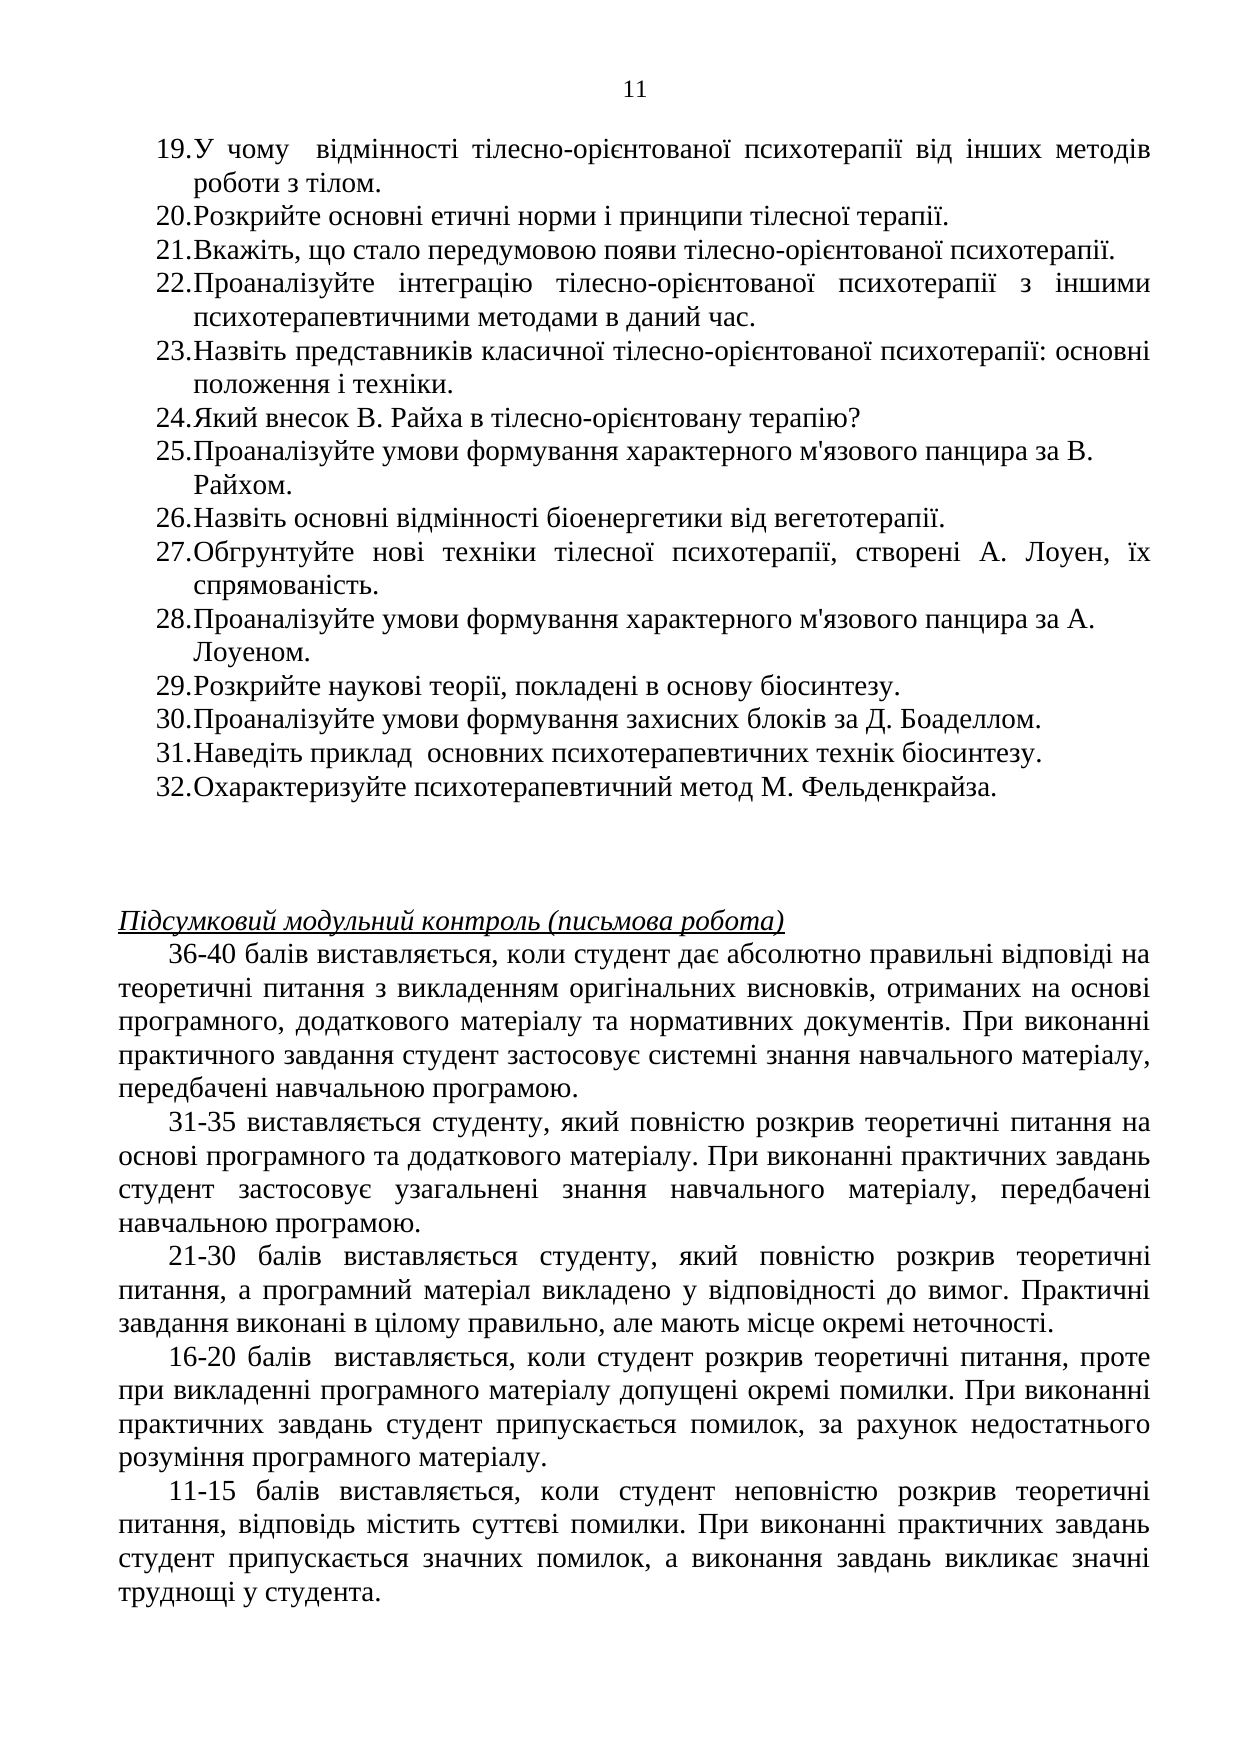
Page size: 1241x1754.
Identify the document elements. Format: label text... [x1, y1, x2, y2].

list Розкрийте основні етичні норми і принципи тілесної терапії. [156, 198, 1152, 232]
list Проаналізуйте інтеграцію тілесно-орієнтованої психотерапії з іншими психотерапевтичними методами в даний час. [156, 266, 1152, 333]
list Розкрийте наукові теорії, покладені в основу біосинтезу. [156, 668, 1152, 702]
text 11-15 балів виставляється, коли студент неповністю розкрив теоретичні питання, відповідь містить суттєві помилки. При виконанні практичних завдань студент припускається значних помилок, а виконання завдань викликає значні труднощі у студента. [118, 1473, 1152, 1607]
list Назвіть представників класичної тілесно-орієнтованої психотерапії: основні положення і техніки. [156, 333, 1152, 400]
text 16-20 балів виставляється, коли студент розкрив теоретичні питання, проте при викладенні програмного матеріалу допущені окремі помилки. При виконанні практичних завдань студент припускається помилок, за рахунок недостатнього розуміння програмного матеріалу. [118, 1339, 1152, 1473]
text 36-40 балів виставляється, коли студент дає абсолютно правильні відповіді на теоретичні питання з викладенням оригінальних висновків, отриманих на основі програмного, додаткового матеріалу та нормативних документів. При виконанні практичного завдання студент застосовує системні знання навчального матеріалу, передбачені навчальною програмою. [118, 936, 1152, 1104]
text Підсумковий модульний контроль (письмова робота) [118, 903, 1152, 936]
list Який внесок В. Райха в тілесно-орієнтовану терапію? [156, 400, 1152, 433]
list Вкажіть, що стало передумовою появи тілесно-орієнтованої психотерапії. [156, 232, 1152, 266]
text 31-35 виставляється студенту, який повністю розкрив теоретичні питання на основі програмного та додаткового матеріалу. При виконанні практичних завдань студент застосовує узагальнені знання навчального матеріалу, передбачені навчальною програмою. [118, 1104, 1152, 1238]
list У чому відмінності тілесно-орієнтованої психотерапії від інших методів роботи з тілом. [156, 131, 1152, 198]
list Наведіть приклад основних психотерапевтичних технік біосинтезу. [156, 735, 1152, 769]
list Назвіть основні відмінності біоенергетики від вегетотерапії. [156, 500, 1152, 534]
list Проаналізуйте умови формування характерного м'язового панцира за В. Райхом. [156, 433, 1152, 500]
text 21-30 балів виставляється студенту, який повністю розкрив теоретичні питання, а програмний матеріал викладено у відповідності до вимог. Практичні завдання виконані в цілому правильно, але мають місце окремі неточності. [118, 1238, 1152, 1339]
list Проаналізуйте умови формування захисних блоків за Д. Боаделлом. [156, 702, 1152, 735]
list Охарактеризуйте психотерапевтичний метод М. Фельденкрайза. [156, 769, 1152, 802]
list Обгрунтуйте нові техніки тілесної психотерапії, створені А. Лоуен, їх спрямованість. [156, 534, 1152, 601]
list Проаналізуйте умови формування характерного м'язового панцира за А. Лоуеном. [156, 601, 1152, 668]
